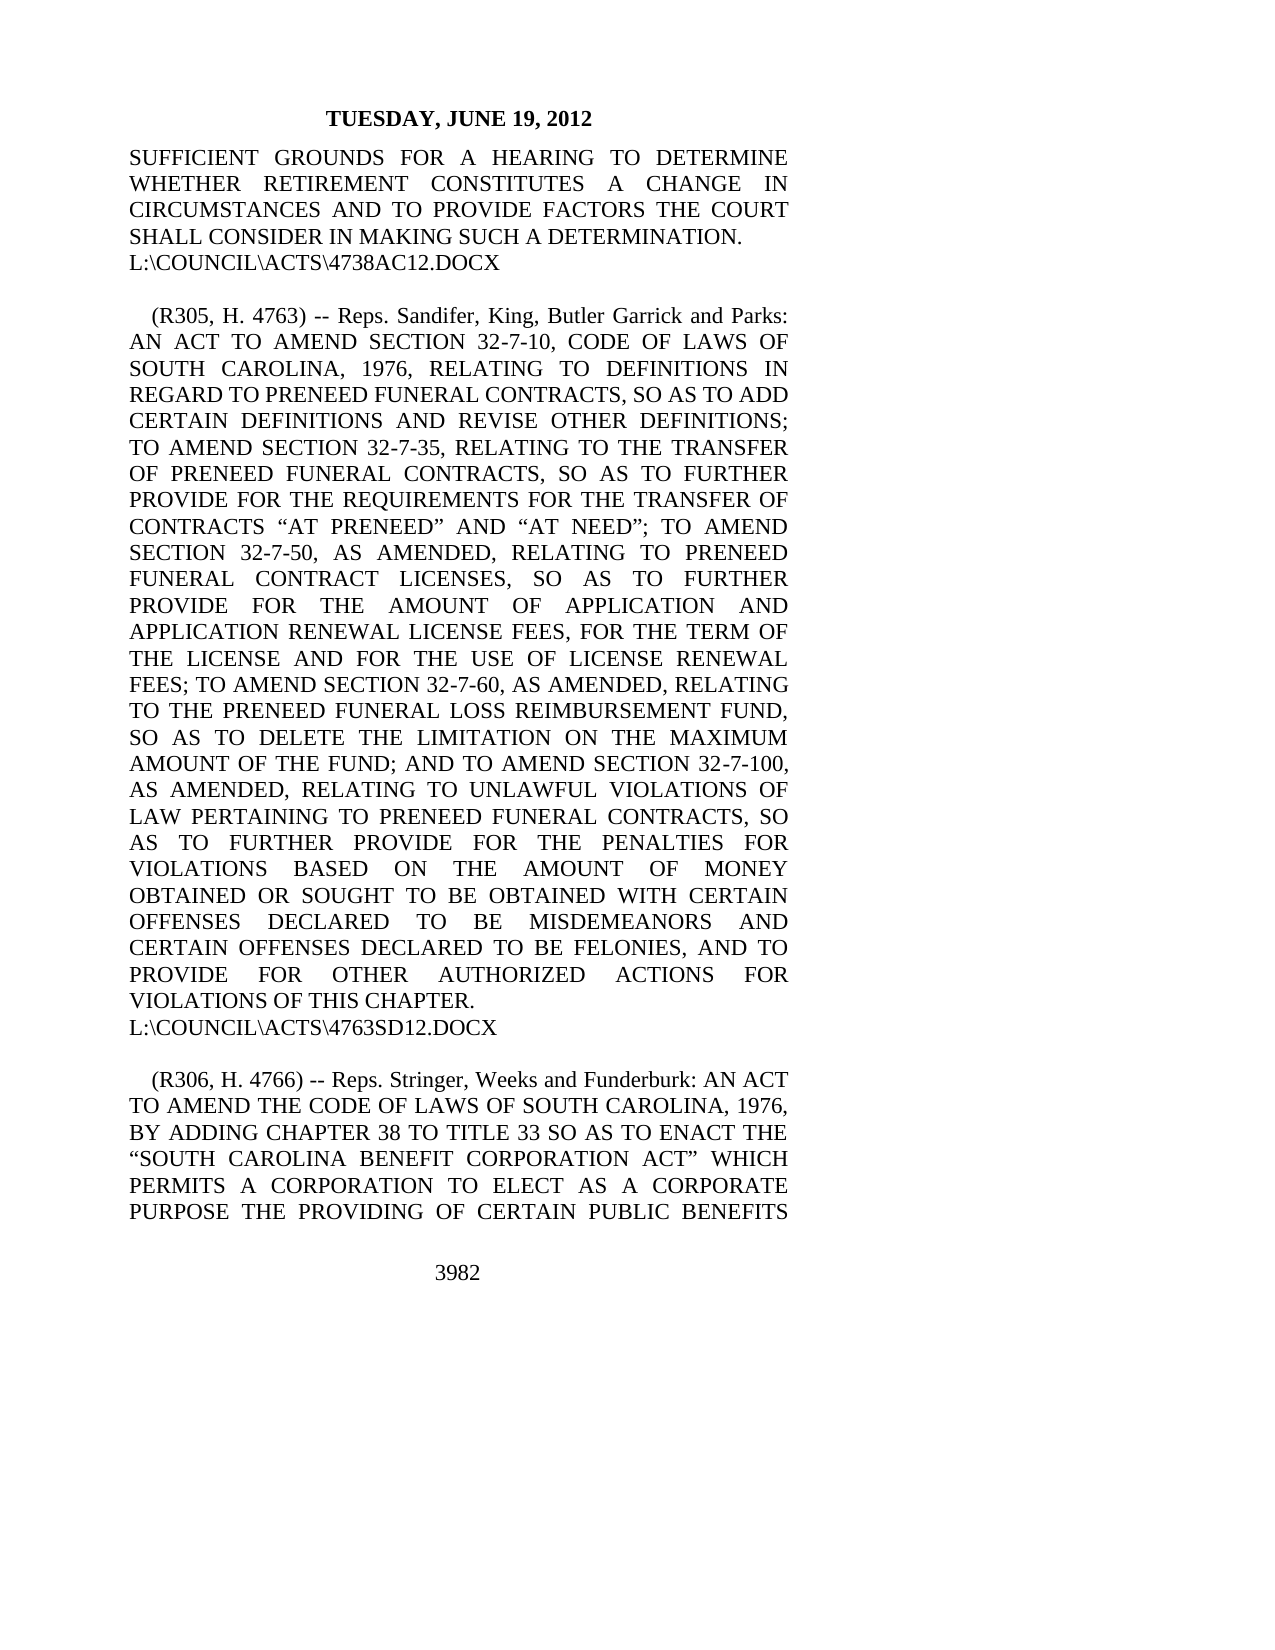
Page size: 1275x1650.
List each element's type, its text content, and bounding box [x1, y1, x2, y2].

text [129, 1066, 789, 1224]
text L:\COUNCIL\ACTS\4738AC12.DOCX [129, 249, 789, 276]
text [129, 144, 789, 249]
text L:\COUNCIL\ACTS\4763SD12.DOCX [129, 1013, 789, 1040]
text (R305, H. 4763) -- Reps. Sandifer, King, Butler Garrick and Parks: AN ACT TO AMEND SECTION 32-7-10, CODE OF LAWS OF SOUTH CAROLINA, 1976, RELATING TO DEFINITIONS IN REGARD TO PRENEED FUNERAL CONTRACTS, SO AS TO ADD CERTAIN DEFINITIONS AND REVISE OTHER DEFINITIONS; TO AMEND SECTION 32-7-35, RELATING TO THE TRANSFER OF PRENEED FUNERAL CONTRACTS, SO AS TO FURTHER PROVIDE FOR THE REQUIREMENTS FOR THE TRANSFER OF CONTRACTS “AT PRENEED” AND “AT NEED”; TO AMEND SECTION 32-7-50, AS AMENDED, RELATING TO PRENEED FUNERAL CONTRACT LICENSES, SO AS TO FURTHER PROVIDE FOR THE AMOUNT OF APPLICATION AND APPLICATION RENEWAL LICENSE FEES, FOR THE TERM OF THE LICENSE AND FOR THE USE OF LICENSE RENEWAL FEES; TO AMEND SECTION 32-7-60, AS AMENDED, RELATING TO THE PRENEED FUNERAL LOSS REIMBURSEMENT FUND, SO AS TO DELETE THE LIMITATION ON THE MAXIMUM AMOUNT OF THE FUND; AND TO AMEND SECTION 32-7-100, AS AMENDED, RELATING TO UNLAWFUL VIOLATIONS OF LAW PERTAINING TO PRENEED FUNERAL CONTRACTS, SO AS TO FURTHER PROVIDE FOR THE PENALTIES FOR VIOLATIONS BASED ON THE AMOUNT OF MONEY OBTAINED OR SOUGHT TO BE OBTAINED WITH CERTAIN OFFENSES DECLARED TO BE MISDEMEANORS AND CERTAIN OFFENSES DECLARED TO BE FELONIES, AND TO PROVIDE FOR OTHER AUTHORIZED ACTIONS FOR VIOLATIONS OF THIS CHAPTER. [129, 302, 789, 1013]
